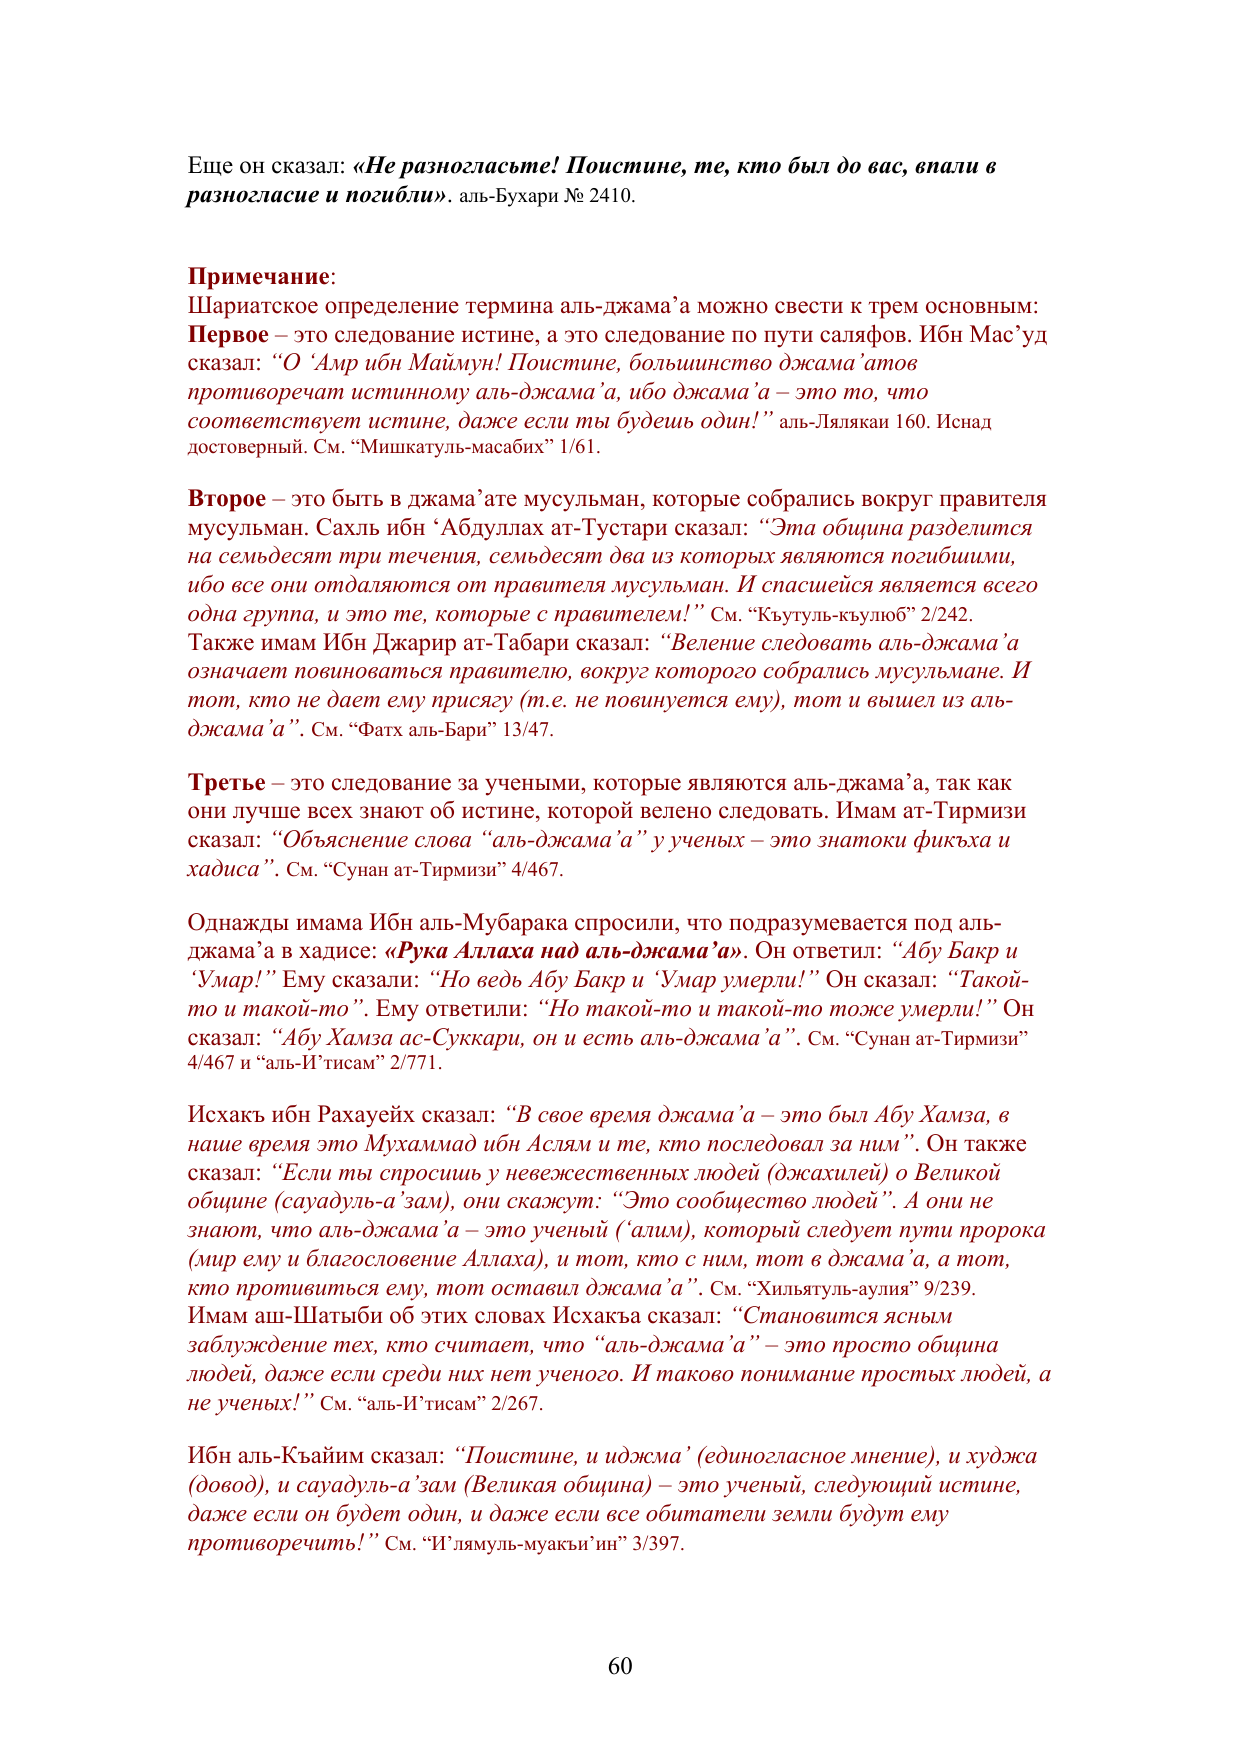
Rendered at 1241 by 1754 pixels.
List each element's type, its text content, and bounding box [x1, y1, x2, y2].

text Исхакъ ибн Рахауейх сказал: “В свое время джама’а – это был Абу Хамза, в наше время это Мухаммад ибн Аслям и те, кто последовал за ним”. Он также сказал: “Если ты спросишь у невежественных людей (джахилей) о Великой общине (сауадуль-а’зам), они скажут: “Это сообщество людей”. А они не знают, что аль-джама’а – это ученый (‘алим), который следует пути пророка (мир ему и благословение Аллаха), и тот, кто с ним, тот в джама’а, а тот, кто противиться ему, тот оставил джама’а”. См. “Хильятуль-аулия” 9/239. Имам аш-Шатыби об этих словах Исхакъа сказал: “Становится ясным заблуждение тех, кто считает, что “аль-джама’а” – это просто община людей, даже если среди них нет ученого. И таково понимание простых людей, а не ученых!” См. “аль-И’тисам” 2/267. [187, 1099, 1053, 1416]
text Ибн аль-Къайим сказал: “Поистине, и иджма’ (единогласное мнение), и худжа (довод), и сауадуль-а’зам (Великая община) – это ученый, следующий истине, даже если он будет один, и даже если все обитатели земли будут ему противоречить!” См. “И’лямуль-муакъи’ин” 3/397. [187, 1441, 1053, 1556]
text Третье – это следование за учеными, которые являются аль-джама’а, так как они лучше всех знают об истине, которой велено следовать. Имам ат-Тирмизи сказал: “Объяснение слова “аль-джама’а” у ученых – это знатоки фикъха и хадиса”. См. “Сунан ат-Тирмизи” 4/467. [187, 767, 1053, 882]
text Второе – это быть в джама’ате мусульман, которые собрались вокруг правителя мусульман. Сахль ибн ‘Абдуллах ат-Тустари сказал: “Эта община разделится на семьдесят три течения, семьдесят два из которых являются погибшими, ибо все они отдаляются от правителя мусульман. И спасшейся является всего одна группа, и это те, которые с правителем!” См. “Къутуль-къулюб” 2/242. Также имам Ибн Джарир ат-Табари сказал: “Веление следовать аль-джама’а означает повиноваться правителю, вокруг которого собрались мусульмане. И тот, кто не дает ему присягу (т.е. не повинуется ему), тот и вышел из аль-джама’а”. См. “Фатх аль-Бари” 13/47. [187, 483, 1053, 742]
text Однажды имама Ибн аль-Мубарака спросили, что подразумевается под аль-джама’а в хадисе: «Рука Аллаха над аль-джама’а». Он ответил: “Абу Бакр и ‘Умар!” Ему сказали: “Но ведь Абу Бакр и ‘Умар умерли!” Он сказал: “Такой-то и такой-то”. Ему ответили: “Но такой-то и такой-то тоже умерли!” Он сказал: “Абу Хамза ас-Суккари, он и есть аль-джама’а”. См. “Сунан ат-Тирмизи” 4/467 и “аль-И’тисам” 2/771. [187, 907, 1053, 1074]
text Еще он сказал: «Не разногласьте! Поистине, те, кто был до вас, впали в разногласие и погибли». аль-Бухари № 2410. [187, 150, 1053, 207]
text Примечание: Шариатское определение термина аль-джама’а можно свести к трем основным: Первое – это следование истине, а это следование по пути саляфов. Ибн Мас’уд сказал: “О ‘Амр ибн Маймун! Поистине, большинство джама’атов противоречат истинному аль-джама’а, ибо джама’а – это то, что соответствует истине, даже если ты будешь один!” аль-Лялякаи 160. Иснад достоверный. См. “Мишкатуль-масабих” 1/61. [187, 232, 1053, 458]
